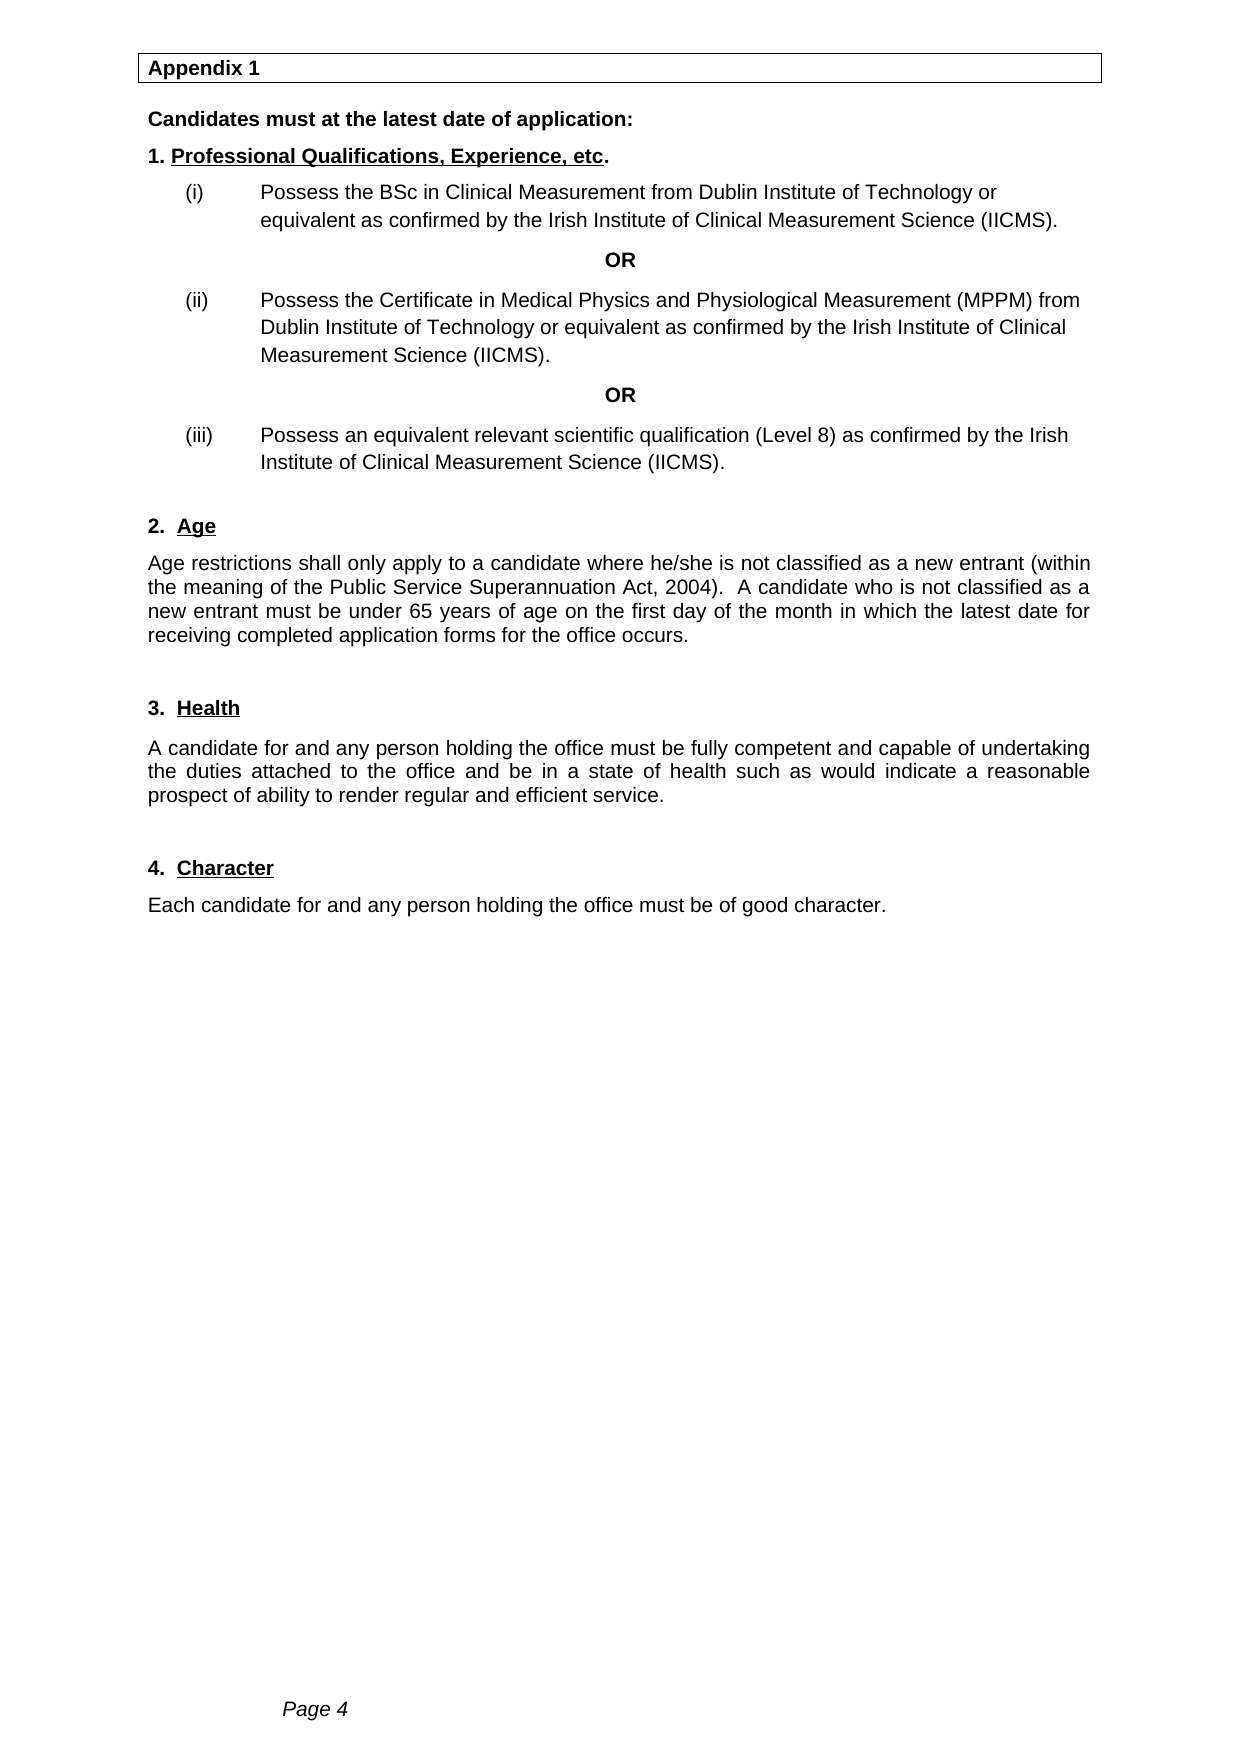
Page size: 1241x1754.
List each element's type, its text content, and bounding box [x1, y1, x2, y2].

text 1. Professional Qualifications, Experience, etc. [148, 144, 1092, 168]
text Each candidate for and any person holding the office must be of good character. [148, 893, 1172, 917]
text 4. Character [148, 856, 1172, 880]
text A candidate for and any person holding the office must be fully competent and capable of undertaking the duties attached to the office and be in a state of health such as would indicate a reasonable prospect of ability to render regular and efficient service. [148, 735, 1092, 807]
text 2. Age [148, 490, 1172, 538]
list Possess an equivalent relevant scientific qualification (Level 8) as confirmed by the Irish Institute of Clinical Measurement Science (IICMS). [185, 423, 1092, 474]
text Candidates must at the latest date of application: [148, 107, 1092, 131]
list Possess the BSc in Clinical Measurement from Dublin Institute of Technology or equivalent as confirmed by the Irish Institute of Clinical Measurement Science (IICMS). [185, 180, 1092, 232]
text OR [148, 383, 1092, 407]
list 3. Health [148, 695, 1092, 719]
text OR [148, 248, 1092, 272]
text Appendix 1 [139, 54, 1101, 82]
list Possess the Certificate in Medical Physics and Physiological Measurement (MPPM) from Dublin Institute of Technology or equivalent as confirmed by the Irish Institute of Clinical Measurement Science (IICMS). [185, 288, 1092, 367]
text Age restrictions shall only apply to a candidate where he/she is not classified as a new entrant (within the meaning of the Public Service Superannuation Act, 2004). A candidate who is not classified as a new entrant must be under 65 years of age on the first day of the month in which the latest date for receiving completed application forms for the office occurs. [148, 551, 1092, 646]
